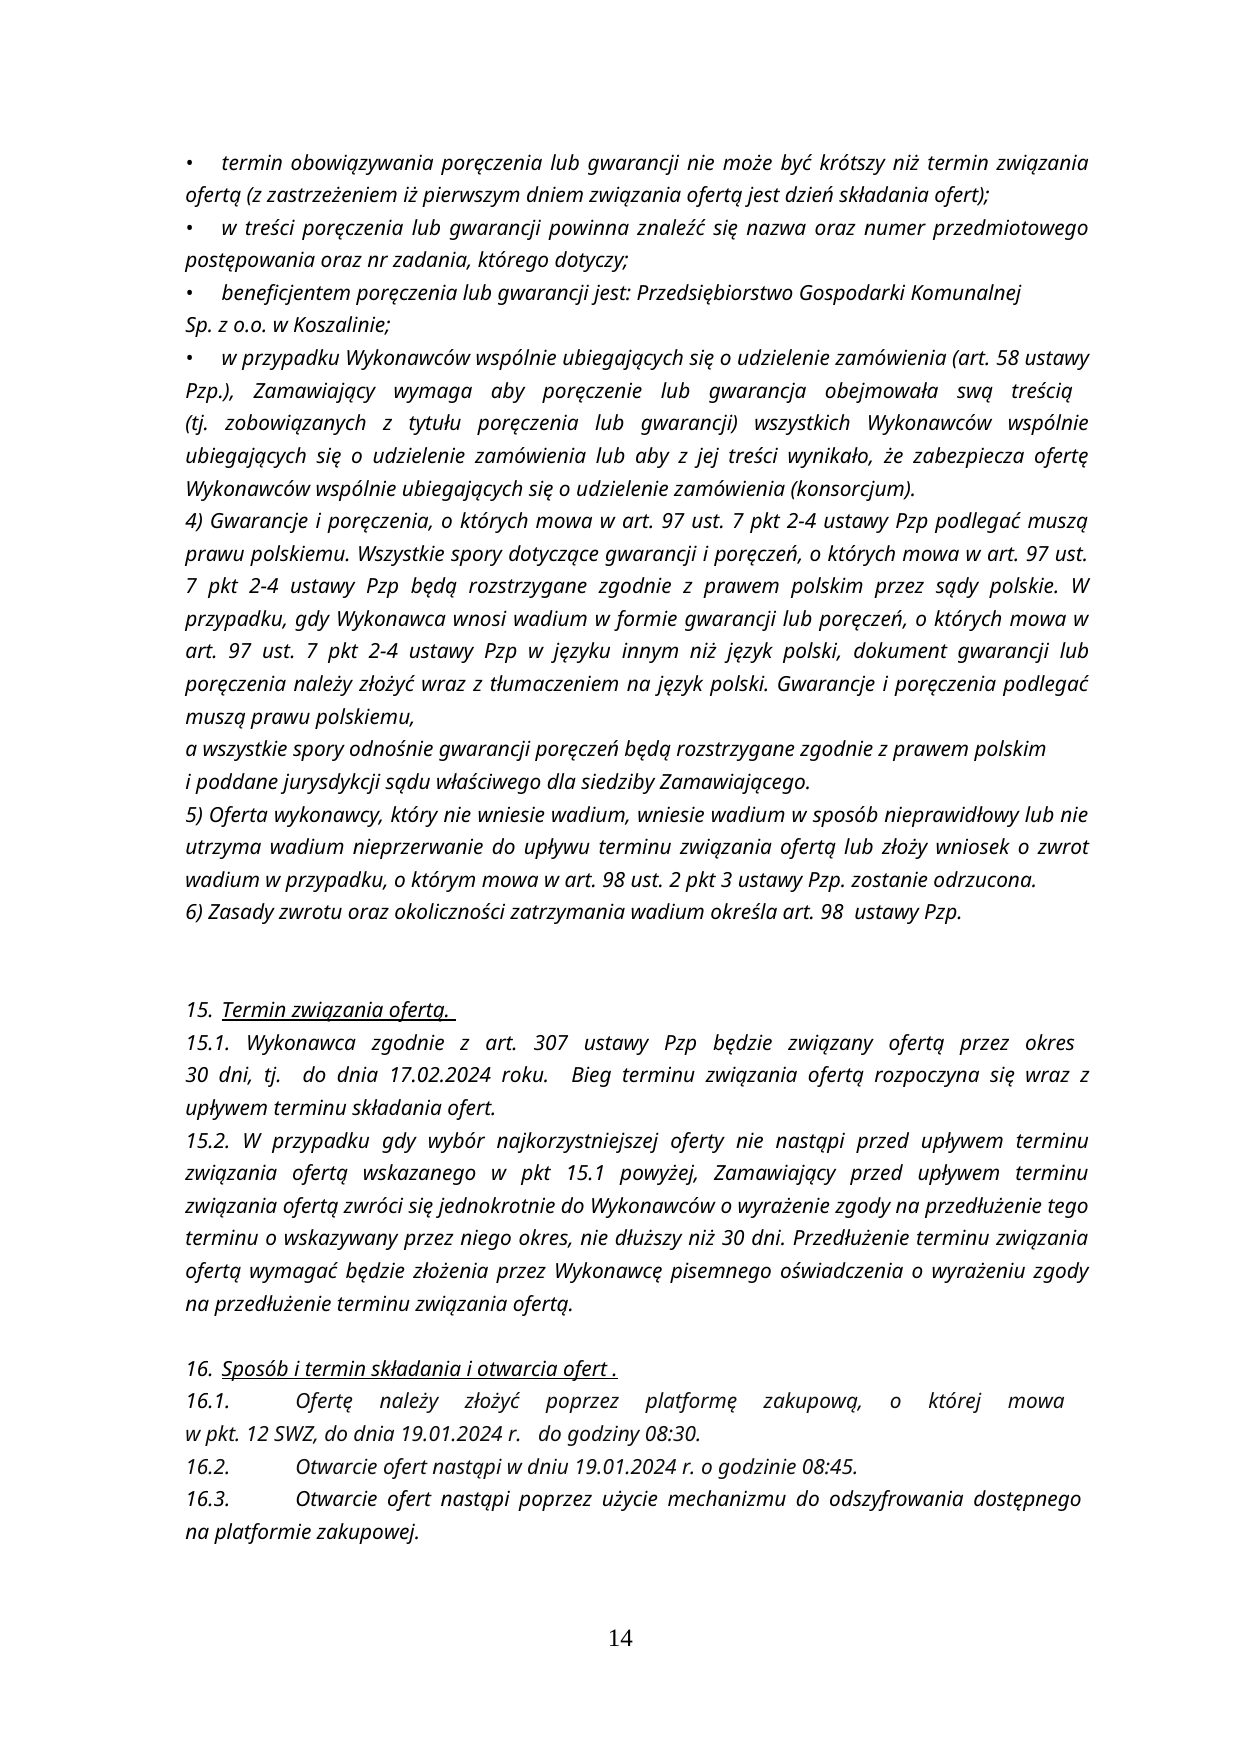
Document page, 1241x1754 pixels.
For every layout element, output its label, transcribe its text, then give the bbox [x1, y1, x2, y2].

text • w treści poręczenia lub gwarancji powinna znaleźć się nazwa oraz numer przedmiotowego postępowania oraz nr zadania, którego dotyczy; [185, 213, 1093, 274]
text 15.2. W przypadku gdy wybór najkorzystniejszej oferty nie nastąpi przed upływem terminu związania ofertą wskazanego w pkt 15.1 powyżej, Zamawiający przed upływem terminu związania ofertą zwróci się jednokrotnie do Wykonawców o wyrażenie zgody na przedłużenie tego terminu o wskazywany przez niego okres, nie dłuższy niż 30 dni. Przedłużenie terminu związania ofertą wymagać będzie złożenia przez Wykonawcę pisemnego oświadczenia o wyrażeniu zgody na przedłużenie terminu związania ofertą. [185, 1126, 1093, 1317]
text 16.2. Otwarcie ofert nastąpi w dniu 19.01.2024 r. o godzinie 08:45. [185, 1452, 1093, 1480]
text 15.1. Wykonawca zgodnie z art. 307 ustawy Pzp będzie związany ofertą przez okres 30 dni, tj. do dnia 17.02.2024 roku. Bieg terminu związania ofertą rozpoczyna się wraz z upływem terminu składania ofert. [185, 1028, 1093, 1122]
text 6) Zasady zwrotu oraz okoliczności zatrzymania wadium określa art. 98 ustawy Pzp. [185, 897, 1093, 926]
text 16.3. Otwarcie ofert nastąpi poprzez użycie mechanizmu do odszyfrowania dostępnego na platformie zakupowej. [185, 1484, 1093, 1545]
text 16.1. Ofertę należy złożyć poprzez platformę zakupową, o której mowa w pkt. 12 SWZ, do dnia 19.01.2024 r. do godziny 08:30. [185, 1387, 1093, 1448]
text 16. Sposób i termin składania i otwarcia ofert . [185, 1354, 1093, 1382]
text • w przypadku Wykonawców wspólnie ubiegających się o udzielenie zamówienia (art. 58 ustawy Pzp.), Zamawiający wymaga aby poręczenie lub gwarancja obejmowała swą treścią (tj. zobowiązanych z tytułu poręczenia lub gwarancji) wszystkich Wykonawców wspólnie ubiegających się o udzielenie zamówienia lub aby z jej treści wynikało, że zabezpiecza ofertę Wykonawców wspólnie ubiegających się o udzielenie zamówienia (konsorcjum). [185, 343, 1093, 502]
text 15. Termin związania ofertą. [185, 995, 1093, 1024]
text 4) Gwarancje i poręczenia, o których mowa w art. 97 ust. 7 pkt 2-4 ustawy Pzp podlegać muszą prawu polskiemu. Wszystkie spory dotyczące gwarancji i poręczeń, o których mowa w art. 97 ust. 7 pkt 2-4 ustawy Pzp będą rozstrzygane zgodnie z prawem polskim przez sądy polskie. W przypadku, gdy Wykonawca wnosi wadium w formie gwarancji lub poręczeń, o których mowa w art. 97 ust. 7 pkt 2-4 ustawy Pzp w języku innym niż język polski, dokument gwarancji lub poręczenia należy złożyć wraz z tłumaczeniem na język polski. Gwarancje i poręczenia podlegać muszą prawu polskiemu, [185, 506, 1093, 730]
text 5) Oferta wykonawcy, który nie wniesie wadium, wniesie wadium w sposób nieprawidłowy lub nie utrzyma wadium nieprzerwanie do upływu terminu związania ofertą lub złoży wniosek o zwrot wadium w przypadku, o którym mowa w art. 98 ust. 2 pkt 3 ustawy Pzp. zostanie odrzucona. [185, 800, 1093, 893]
text Sp. z o.o. w Koszalinie; [185, 311, 1093, 339]
text a wszystkie spory odnośnie gwarancji poręczeń będą rozstrzygane zgodnie z prawem polskim [185, 734, 1093, 763]
text • beneficjentem poręczenia lub gwarancji jest: Przedsiębiorstwo Gospodarki Komunalnej [185, 278, 1093, 306]
text • termin obowiązywania poręczenia lub gwarancji nie może być krótszy niż termin związania ofertą (z zastrzeżeniem iż pierwszym dniem związania ofertą jest dzień składania ofert); [185, 148, 1093, 209]
text i poddane jurysdykcji sądu właściwego dla siedziby Zamawiającego. [185, 767, 1093, 796]
